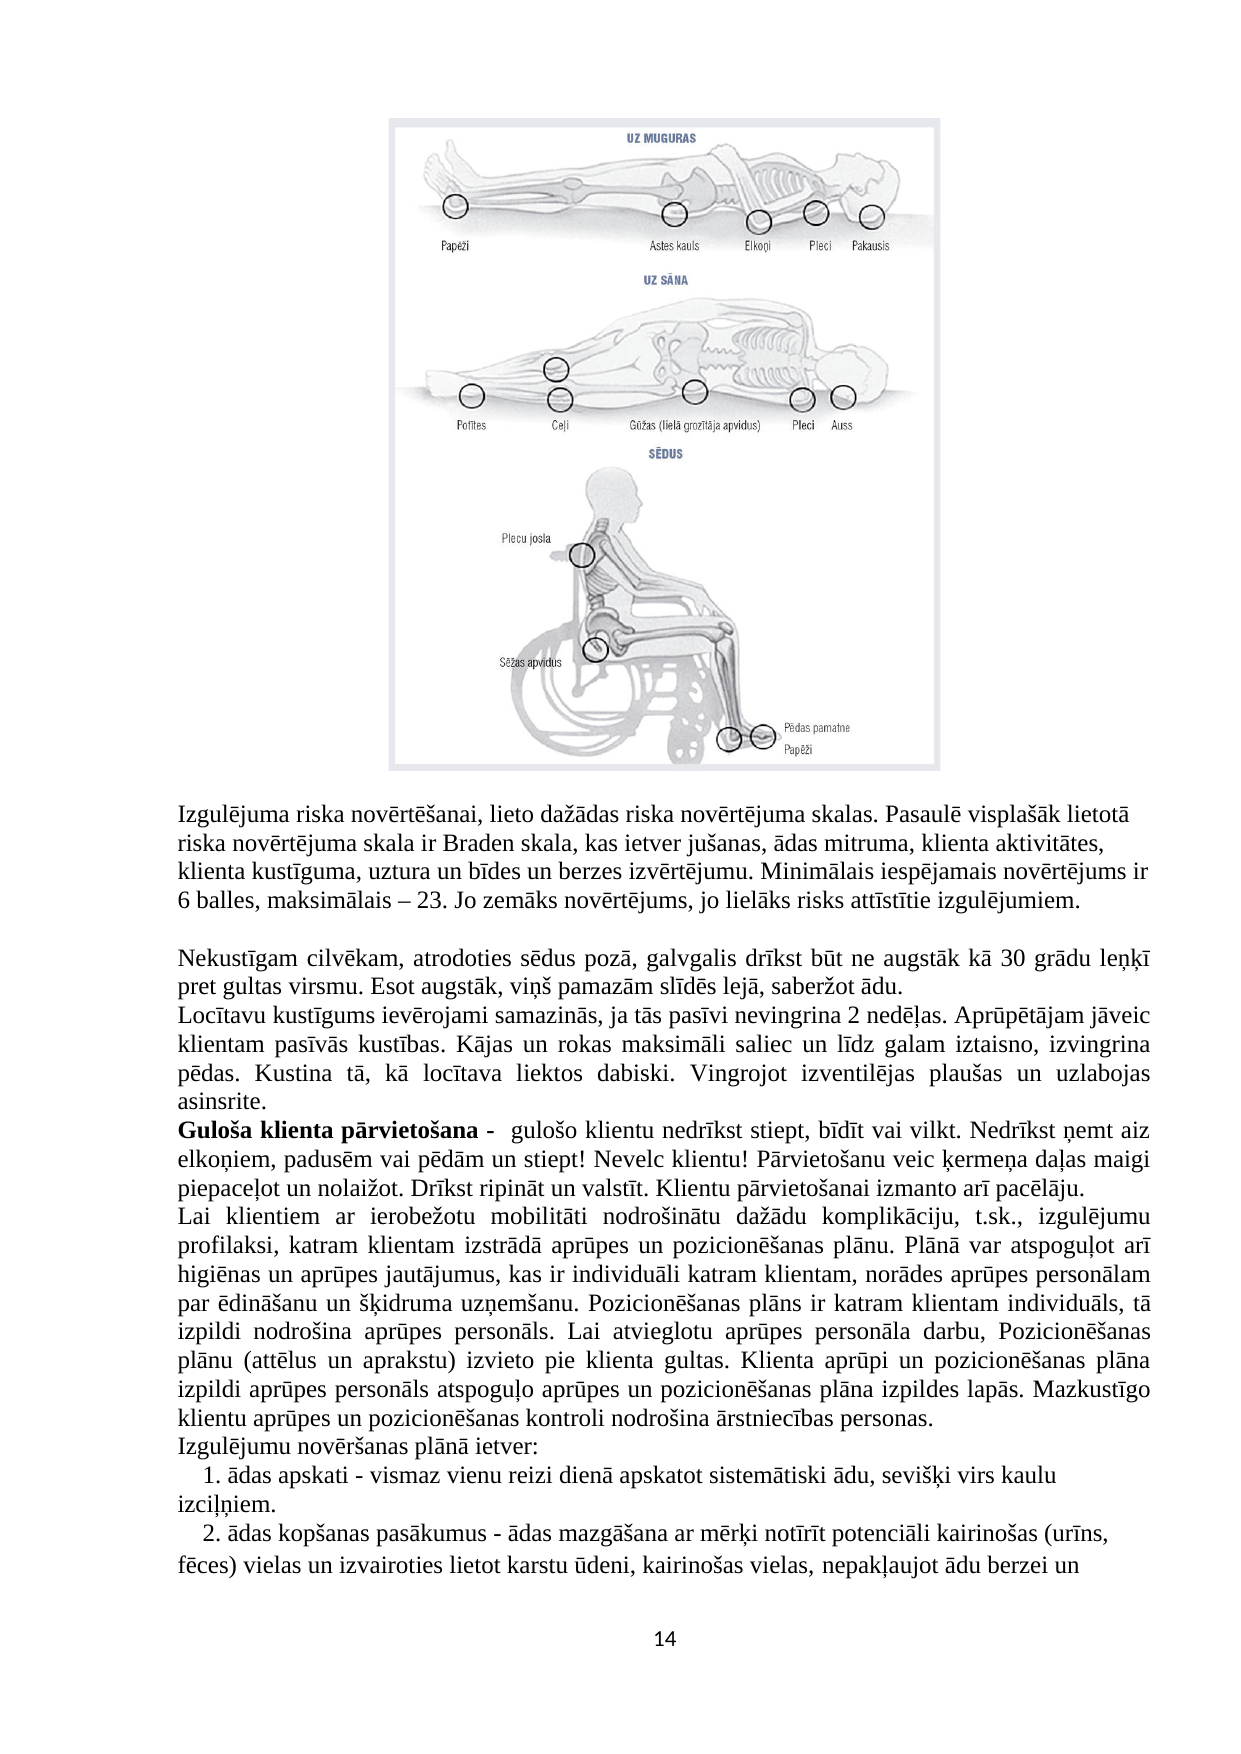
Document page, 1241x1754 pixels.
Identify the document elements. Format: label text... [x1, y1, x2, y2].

text Locītavu kustīgums ievērojami samazinās, ja tās pasīvi nevingrina 2 nedēļas. Aprūpētājam jāveic klientam pasīvās kustības. Kājas un rokas maksimāli saliec un līdz galam iztaisno, izvingrina pēdas. Kustina tā, kā locītava liektos dabiski. Vingrojot izventilējas plaušas un uzlabojas asinsrite. [177, 1000, 1152, 1115]
picture [388, 118, 941, 771]
text Izgulējuma riska novērtēšanai, lieto dažādas riska novērtējuma skalas. Pasaulē visplašāk lietotā riska novērtējuma skala ir Braden skala, kas ietver jušanas, ādas mitruma, klienta aktivitātes, klienta kustīguma, uztura un bīdes un berzes izvērtējumu. Minimālais iespējamais novērtējums ir 6 balles, maksimālais – 23. Jo zemāks novērtējums, jo lielāks risks attīstītie izgulējumiem. [177, 799, 1152, 914]
text Guloša klienta pārvietošana - gulošo klientu nedrīkst stiept, bīdīt vai vilkt. Nedrīkst ņemt aiz elkoņiem, padusēm vai pēdām un stiept! Nevelc klientu! Pārvietošanu veic ķermeņa daļas maigi piepaceļot un nolaižot. Drīkst ripināt un valstīt. Klientu pārvietošanai izmanto arī pacēlāju. [177, 1115, 1152, 1201]
text 1. ādas apskati - vismaz vienu reizi dienā apskatot sistemātiski ādu, sevišķi virs kaulu izciļņiem. [177, 1460, 1152, 1518]
text Nekustīgam cilvēkam, atrodoties sēdus pozā, galvgalis drīkst būt ne augstāk kā 30 grādu leņķī pret gultas virsmu. Esot augstāk, viņš pamazām slīdēs lejā, saberžot ādu. [177, 943, 1152, 1000]
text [177, 1518, 1152, 1580]
text Izgulējumu novēršanas plānā ietver: [177, 1431, 1152, 1460]
text Lai klientiem ar ierobežotu mobilitāti nodrošinātu dažādu komplikāciju, t.sk., izgulējumu profilaksi, katram klientam izstrādā aprūpes un pozicionēšanas plānu. Plānā var atspoguļot arī higiēnas un aprūpes jautājumus, kas ir individuāli katram klientam, norādes aprūpes personālam par ēdināšanu un šķidruma uzņemšanu. Pozicionēšanas plāns ir katram klientam individuāls, tā izpildi nodrošina aprūpes personāls. Lai atvieglotu aprūpes personāla darbu, Pozicionēšanas plānu (attēlus un aprakstu) izvieto pie klienta gultas. Klienta aprūpi un pozicionēšanas plāna izpildi aprūpes personāls atspoguļo aprūpes un pozicionēšanas plāna izpildes lapās. Mazkustīgo klientu aprūpes un pozicionēšanas kontroli nodrošina ārstniecības personas. [177, 1201, 1152, 1431]
